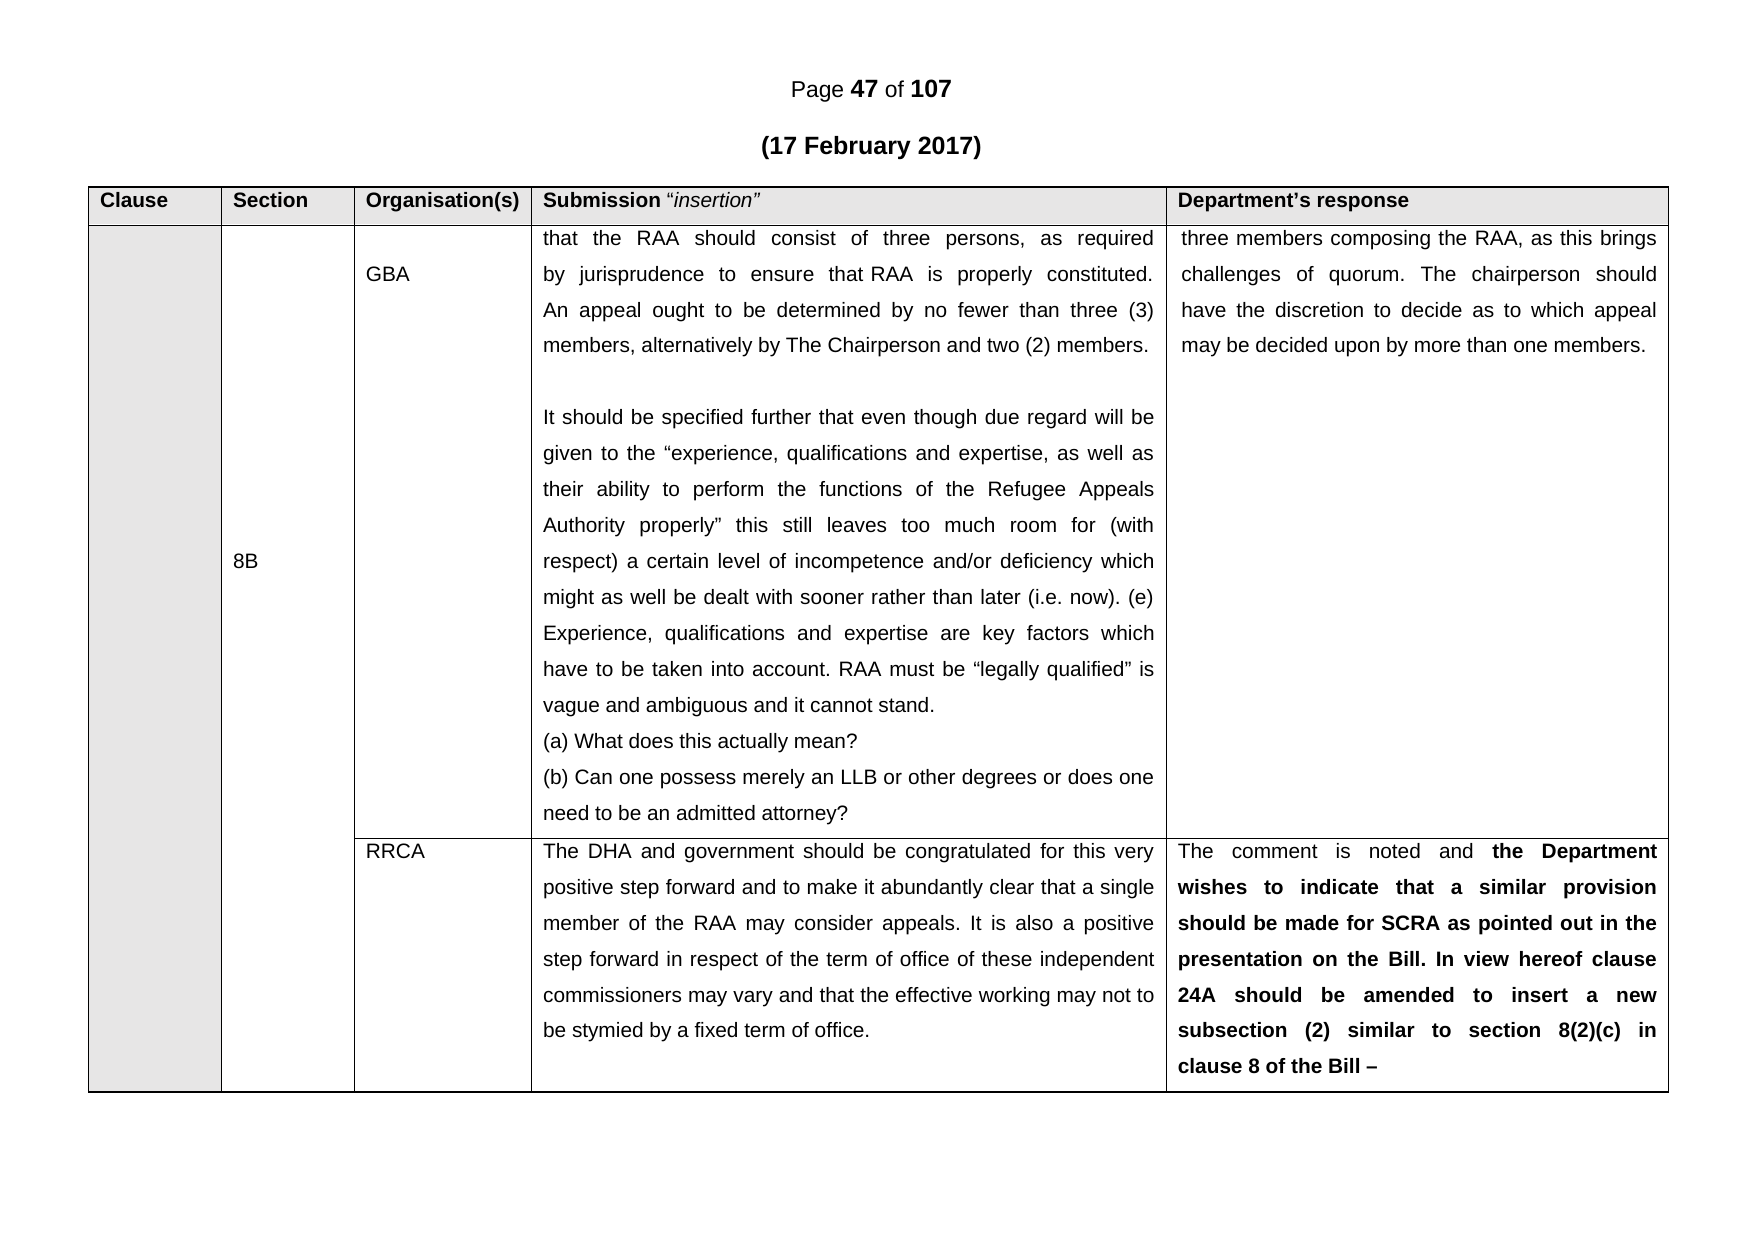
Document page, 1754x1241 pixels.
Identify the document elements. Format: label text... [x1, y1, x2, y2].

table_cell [532, 839, 1166, 1091]
table_cell SCCT LRC &GBA GBA [355, 226, 531, 838]
table_cell RRCA [355, 839, 531, 1091]
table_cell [1167, 839, 1668, 1091]
table_header Section [222, 188, 354, 224]
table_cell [89, 226, 221, 1091]
table_header Organisation(s) [355, 188, 531, 224]
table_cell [532, 226, 1166, 838]
table_cell 8 8C 8B [222, 226, 354, 1091]
table_header Submission “insertion” [532, 188, 1166, 224]
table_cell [1167, 226, 1668, 838]
table_header Clause [89, 188, 221, 224]
table_header Department’s response [1167, 188, 1668, 224]
